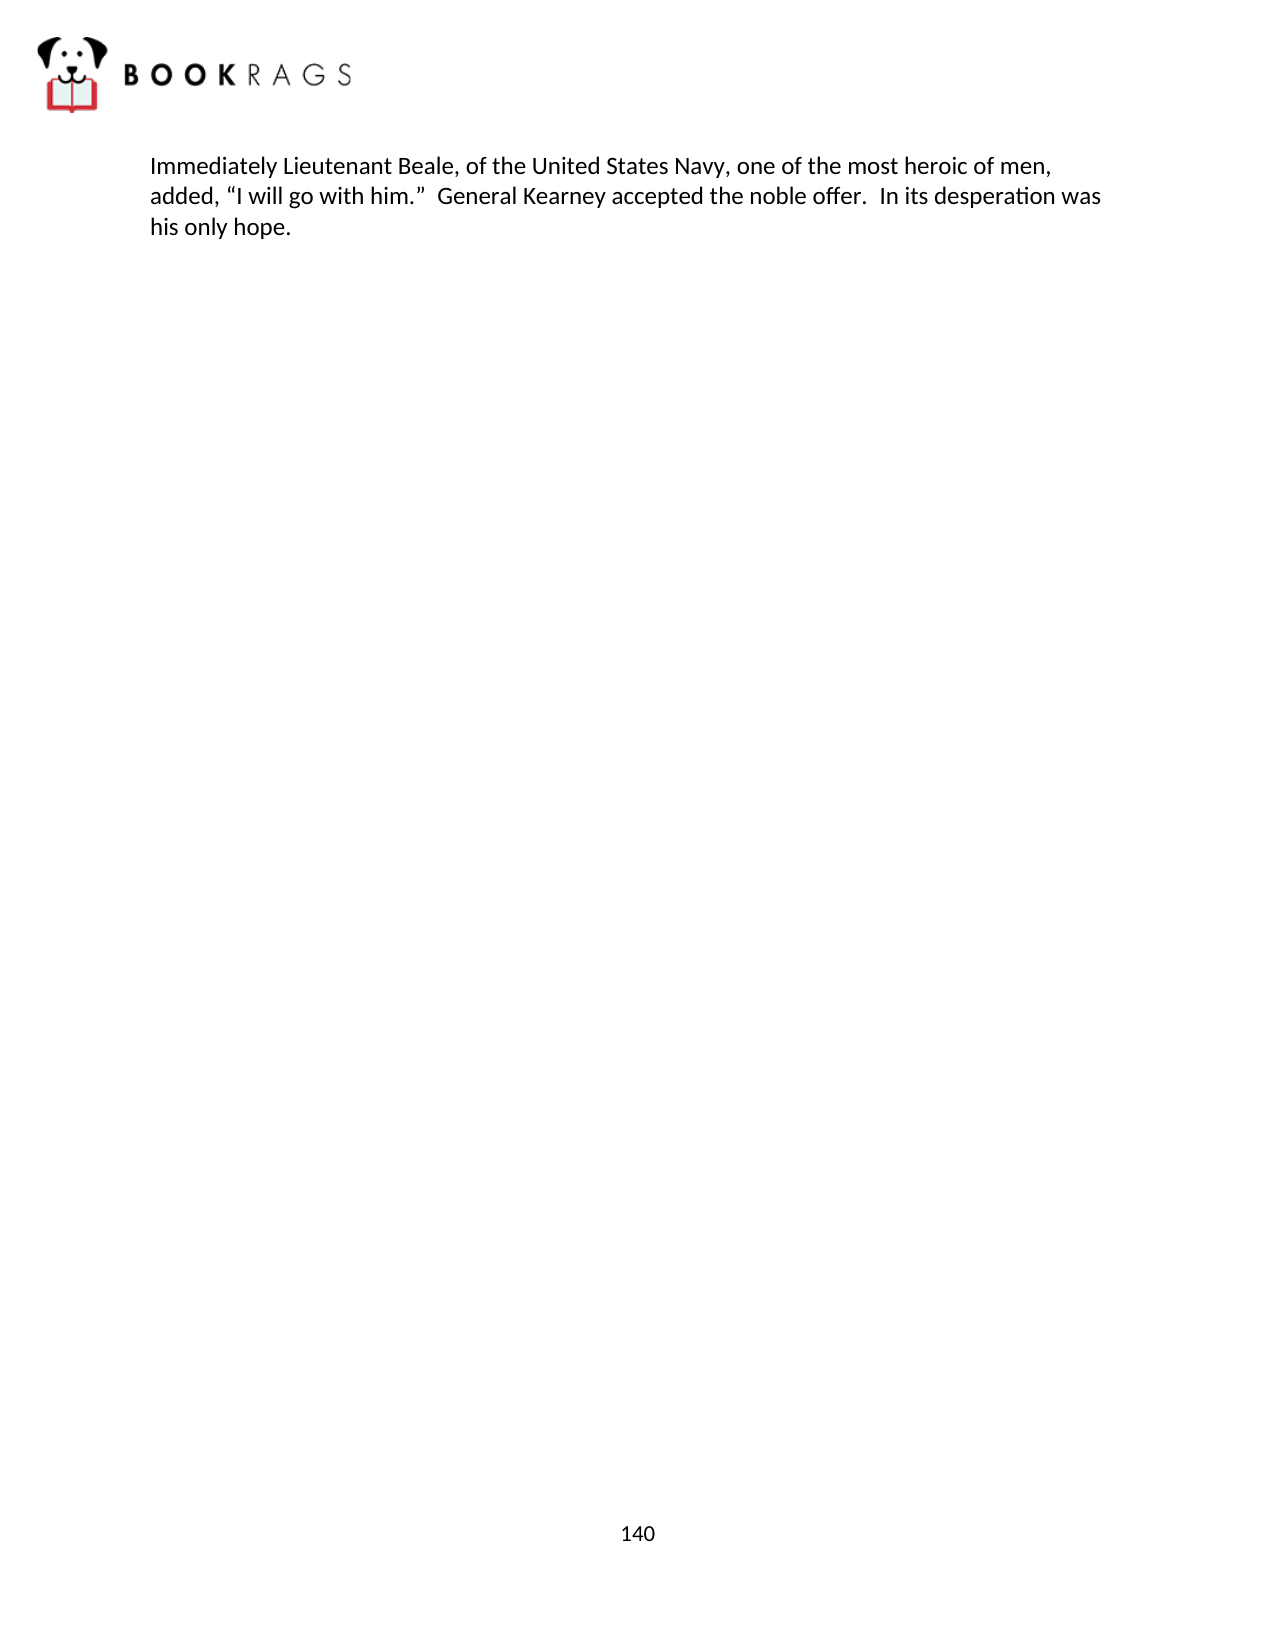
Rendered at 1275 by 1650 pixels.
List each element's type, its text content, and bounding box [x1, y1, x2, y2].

picture [37, 37, 351, 113]
text Immediately Lieutenant Beale, of the United States Navy, one of the most heroic of men, added, “I will go with him.” General Kearney accepted the noble offer. In its desperation was his only hope. [150, 150, 1125, 242]
